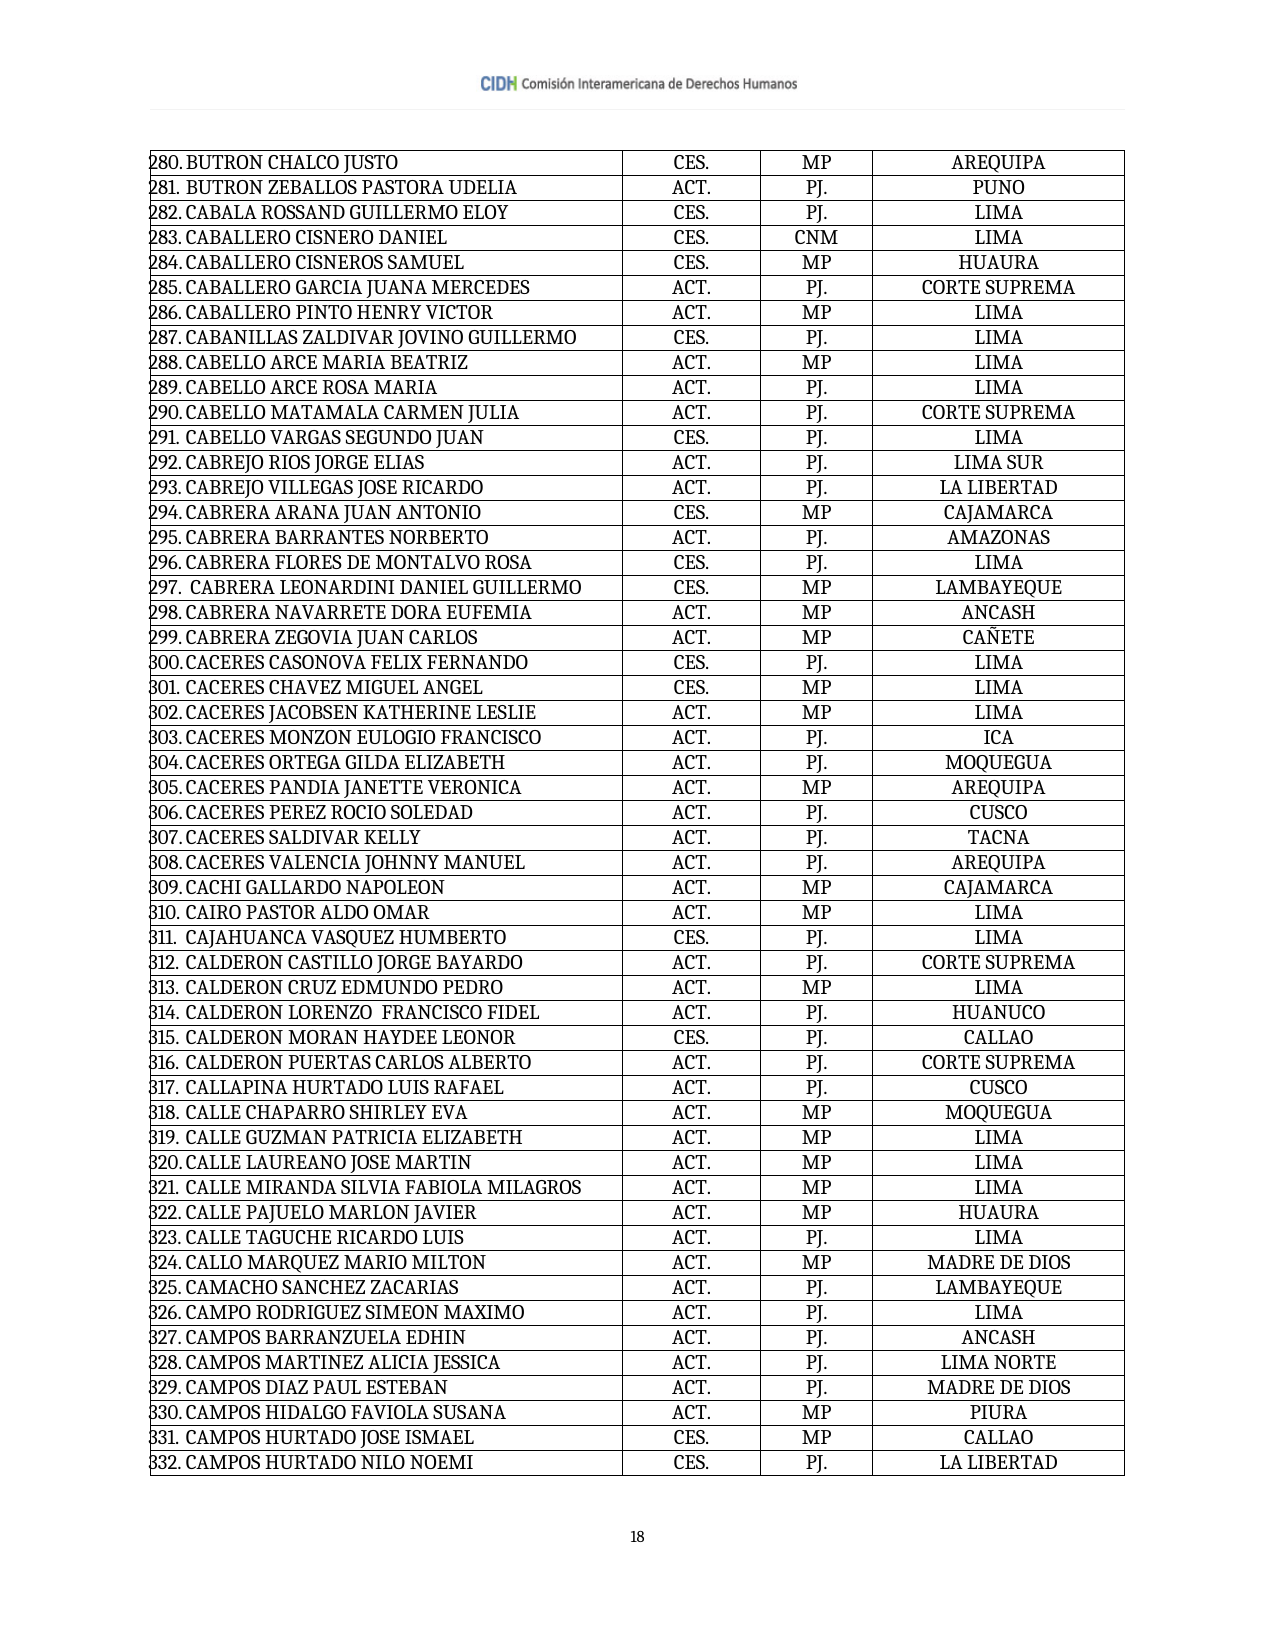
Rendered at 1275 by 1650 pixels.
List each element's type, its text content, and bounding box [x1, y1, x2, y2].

table_cell HUAURA [873, 251, 1124, 275]
table_cell CALDERON MORAN HAYDEE LEONOR [151, 1026, 622, 1050]
table_cell LIMA [873, 676, 1124, 700]
table_cell MP [761, 1151, 872, 1175]
table_cell LAMBAYEQUE [873, 1276, 1124, 1300]
table_cell CNM [761, 226, 872, 250]
table_cell LIMA [873, 326, 1124, 350]
table_cell CAMPOS MARTINEZ ALICIA JESSICA [151, 1351, 622, 1375]
table_cell CALLE GUZMAN PATRICIA ELIZABETH [151, 1126, 622, 1150]
table_cell CABANILLAS ZALDIVAR JOVINO GUILLERMO [151, 326, 622, 350]
table_cell PJ. [761, 1226, 872, 1250]
table_cell PJ. [761, 851, 872, 875]
table_cell LIMA [873, 201, 1124, 225]
table_cell PJ. [761, 1051, 872, 1075]
table_cell ICA [873, 726, 1124, 750]
table_cell PJ. [761, 1451, 872, 1475]
table_cell MADRE DE DIOS [873, 1251, 1124, 1275]
table_cell CABALA ROSSAND GUILLERMO ELOY [151, 201, 622, 225]
table_cell CES. [623, 576, 760, 600]
table_cell ACT. [623, 1051, 760, 1075]
table_cell ACT. [623, 1076, 760, 1100]
table_cell CES. [623, 1426, 760, 1450]
table_cell ACT. [623, 1176, 760, 1200]
table_cell CALDERON LORENZO FRANCISCO FIDEL [151, 1001, 622, 1025]
table_cell ACT. [623, 1351, 760, 1375]
table_cell CACERES PANDIA JANETTE VERONICA [151, 776, 622, 800]
table_cell MP [761, 1426, 872, 1450]
table_cell CACERES MONZON EULOGIO FRANCISCO [151, 726, 622, 750]
table_cell CALLAPINA HURTADO LUIS RAFAEL [151, 1076, 622, 1100]
table_cell CACERES CASONOVA FELIX FERNANDO [151, 651, 622, 675]
table_cell LIMA NORTE [873, 1351, 1124, 1375]
table_cell LIMA [873, 926, 1124, 950]
table_cell CALLE PAJUELO MARLON JAVIER [151, 1201, 622, 1225]
table_cell CES. [623, 226, 760, 250]
table_cell PJ. [761, 1351, 872, 1375]
table_cell ACT. [623, 976, 760, 1000]
table_cell PJ. [761, 176, 872, 200]
table_cell ACT. [623, 1201, 760, 1225]
table_cell ACT. [623, 376, 760, 400]
table_cell CALDERON CASTILLO JORGE BAYARDO [151, 951, 622, 975]
table_cell CES. [623, 151, 760, 175]
table_cell ACT. [623, 1126, 760, 1150]
table_cell LIMA [873, 376, 1124, 400]
table_cell MP [761, 626, 872, 650]
table_cell LIMA [873, 351, 1124, 375]
table_cell ACT. [623, 476, 760, 500]
table_cell MP [761, 1201, 872, 1225]
table_cell MP [761, 301, 872, 325]
table_cell CACERES ORTEGA GILDA ELIZABETH [151, 751, 622, 775]
table_cell CAIRO PASTOR ALDO OMAR [151, 901, 622, 925]
table_cell CALLAO [873, 1026, 1124, 1050]
table_cell LIMA [873, 1126, 1124, 1150]
table_cell CALDERON CRUZ EDMUNDO PEDRO [151, 976, 622, 1000]
table_cell PJ. [761, 1276, 872, 1300]
table_cell CAJAHUANCA VASQUEZ HUMBERTO [151, 926, 622, 950]
table_cell CAÑETE [873, 626, 1124, 650]
table_cell MP [761, 901, 872, 925]
table_cell CABRERA ARANA JUAN ANTONIO [151, 501, 622, 525]
table_cell PJ. [761, 751, 872, 775]
table_cell CES. [623, 1026, 760, 1050]
table_cell CACERES JACOBSEN KATHERINE LESLIE [151, 701, 622, 725]
table_cell ANCASH [873, 1326, 1124, 1350]
table_cell CALLE MIRANDA SILVIA FABIOLA MILAGROS [151, 1176, 622, 1200]
table_cell MP [761, 1176, 872, 1200]
table_cell PIURA [873, 1401, 1124, 1425]
table_cell PJ. [761, 1376, 872, 1400]
table_cell CACERES VALENCIA JOHNNY MANUEL [151, 851, 622, 875]
table_cell CALLE LAUREANO JOSE MARTIN [151, 1151, 622, 1175]
table_cell BUTRON ZEBALLOS PASTORA UDELIA [151, 176, 622, 200]
table_cell TACNA [873, 826, 1124, 850]
table_cell CABRERA NAVARRETE DORA EUFEMIA [151, 601, 622, 625]
table_cell PJ. [761, 726, 872, 750]
table_cell CALLAO [873, 1426, 1124, 1450]
table_cell ACT. [623, 526, 760, 550]
table_cell CES. [623, 676, 760, 700]
table_cell PJ. [761, 326, 872, 350]
table_cell MP [761, 776, 872, 800]
table_cell LIMA [873, 301, 1124, 325]
table_cell LIMA [873, 1301, 1124, 1325]
table_cell CAMPOS HURTADO JOSE ISMAEL [151, 1426, 622, 1450]
table_cell CAMPOS HIDALGO FAVIOLA SUSANA [151, 1401, 622, 1425]
table_cell MP [761, 1401, 872, 1425]
table_cell CACERES CHAVEZ MIGUEL ANGEL [151, 676, 622, 700]
table_cell LIMA [873, 1226, 1124, 1250]
table_cell MP [761, 876, 872, 900]
table_cell ACT. [623, 276, 760, 300]
table_cell ACT. [623, 851, 760, 875]
table_cell CABALLERO PINTO HENRY VICTOR [151, 301, 622, 325]
table_cell LIMA [873, 551, 1124, 575]
table_cell CUSCO [873, 801, 1124, 825]
table_cell CABELLO ARCE MARIA BEATRIZ [151, 351, 622, 375]
table_cell CALDERON PUERTAS CARLOS ALBERTO [151, 1051, 622, 1075]
table_cell MP [761, 1251, 872, 1275]
table_cell PJ. [761, 951, 872, 975]
table_cell PJ. [761, 426, 872, 450]
table_cell PJ. [761, 1076, 872, 1100]
table_cell ACT. [623, 1101, 760, 1125]
table_cell CAJAMARCA [873, 501, 1124, 525]
table_cell CAMACHO SANCHEZ ZACARIAS [151, 1276, 622, 1300]
table_cell LIMA [873, 976, 1124, 1000]
table_cell CABREJO VILLEGAS JOSE RICARDO [151, 476, 622, 500]
table_cell CES. [623, 551, 760, 575]
table_cell ACT. [623, 801, 760, 825]
table_cell CABRERA ZEGOVIA JUAN CARLOS [151, 626, 622, 650]
table_cell PJ. [761, 526, 872, 550]
table_cell CES. [623, 926, 760, 950]
table_cell CORTE SUPREMA [873, 276, 1124, 300]
table_cell CABRERA FLORES DE MONTALVO ROSA [151, 551, 622, 575]
table_cell ACT. [623, 1301, 760, 1325]
table_cell CES. [623, 251, 760, 275]
table_cell ACT. [623, 876, 760, 900]
table_cell MP [761, 676, 872, 700]
table_cell PJ. [761, 476, 872, 500]
table_cell CORTE SUPREMA [873, 1051, 1124, 1075]
table_cell PJ. [761, 1301, 872, 1325]
table_cell CACHI GALLARDO NAPOLEON [151, 876, 622, 900]
table_cell MP [761, 701, 872, 725]
table_cell HUANUCO [873, 1001, 1124, 1025]
table_cell PJ. [761, 401, 872, 425]
table_cell MP [761, 151, 872, 175]
table_cell PJ. [761, 376, 872, 400]
table_cell PJ. [761, 1001, 872, 1025]
table_cell ACT. [623, 751, 760, 775]
table_cell LIMA [873, 426, 1124, 450]
table_cell LIMA [873, 701, 1124, 725]
table_cell CABRERA LEONARDINI DANIEL GUILLERMO [151, 576, 622, 600]
table_cell ACT. [623, 1151, 760, 1175]
table_cell ACT. [623, 701, 760, 725]
table_cell LIMA [873, 226, 1124, 250]
table_cell ACT. [623, 176, 760, 200]
table_cell CES. [623, 501, 760, 525]
table_cell PJ. [761, 651, 872, 675]
table_cell MP [761, 501, 872, 525]
table_cell MP [761, 351, 872, 375]
table_cell ACT. [623, 1326, 760, 1350]
table_cell CUSCO [873, 1076, 1124, 1100]
table_cell PJ. [761, 826, 872, 850]
table_cell LAMBAYEQUE [873, 576, 1124, 600]
table_cell CABELLO ARCE ROSA MARIA [151, 376, 622, 400]
table_cell CAMPO RODRIGUEZ SIMEON MAXIMO [151, 1301, 622, 1325]
table_cell CABALLERO GARCIA JUANA MERCEDES [151, 276, 622, 300]
table_cell ACT. [623, 1376, 760, 1400]
table_cell CES. [623, 326, 760, 350]
table_cell CACERES SALDIVAR KELLY [151, 826, 622, 850]
table_cell ACT. [623, 1251, 760, 1275]
table_cell CALLE TAGUCHE RICARDO LUIS [151, 1226, 622, 1250]
table_cell MOQUEGUA [873, 751, 1124, 775]
table_cell LIMA [873, 651, 1124, 675]
table_cell PJ. [761, 201, 872, 225]
table_cell CAMPOS BARRANZUELA EDHIN [151, 1326, 622, 1350]
table_cell CAMPOS DIAZ PAUL ESTEBAN [151, 1376, 622, 1400]
table_cell CALLO MARQUEZ MARIO MILTON [151, 1251, 622, 1275]
table_cell MOQUEGUA [873, 1101, 1124, 1125]
table_cell CABALLERO CISNEROS SAMUEL [151, 251, 622, 275]
table_cell CAMPOS HURTADO NILO NOEMI [151, 1451, 622, 1475]
table_cell MADRE DE DIOS [873, 1376, 1124, 1400]
table_cell AMAZONAS [873, 526, 1124, 550]
table_cell ACT. [623, 826, 760, 850]
table_cell ACT. [623, 1226, 760, 1250]
table_cell MP [761, 976, 872, 1000]
table_cell CAJAMARCA [873, 876, 1124, 900]
table_cell ACT. [623, 1001, 760, 1025]
table_cell MP [761, 1126, 872, 1150]
table_cell ACT. [623, 1401, 760, 1425]
table_cell ACT. [623, 301, 760, 325]
table_cell ACT. [623, 351, 760, 375]
table_cell ACT. [623, 901, 760, 925]
table_cell CALLE CHAPARRO SHIRLEY EVA [151, 1101, 622, 1125]
table_cell CACERES PEREZ ROCIO SOLEDAD [151, 801, 622, 825]
table_cell PJ. [761, 1326, 872, 1350]
table_cell CORTE SUPREMA [873, 401, 1124, 425]
table_cell CES. [623, 201, 760, 225]
table_cell ACT. [623, 601, 760, 625]
table_cell PJ. [761, 926, 872, 950]
table_cell AREQUIPA [873, 151, 1124, 175]
table_cell CABALLERO CISNERO DANIEL [151, 226, 622, 250]
table_cell CES. [623, 1451, 760, 1475]
table_cell ACT. [623, 626, 760, 650]
table_cell PUNO [873, 176, 1124, 200]
table_cell CABELLO VARGAS SEGUNDO JUAN [151, 426, 622, 450]
table_cell CES. [623, 651, 760, 675]
table_cell ACT. [623, 726, 760, 750]
table_cell PJ. [761, 451, 872, 475]
table_cell MP [761, 1101, 872, 1125]
table_cell CABREJO RIOS JORGE ELIAS [151, 451, 622, 475]
table_cell AREQUIPA [873, 776, 1124, 800]
table_cell HUAURA [873, 1201, 1124, 1225]
table_cell PJ. [761, 276, 872, 300]
table_cell LIMA [873, 1151, 1124, 1175]
table_cell ACT. [623, 951, 760, 975]
table_cell LIMA [873, 901, 1124, 925]
table_cell CES. [623, 426, 760, 450]
table_cell CORTE SUPREMA [873, 951, 1124, 975]
table_cell ANCASH [873, 601, 1124, 625]
table_cell PJ. [761, 801, 872, 825]
table_cell BUTRON CHALCO JUSTO [151, 151, 622, 175]
table_cell ACT. [623, 1276, 760, 1300]
table_cell LA LIBERTAD [873, 476, 1124, 500]
picture [475, 75, 800, 93]
table_cell PJ. [761, 551, 872, 575]
table_cell MP [761, 251, 872, 275]
table_cell MP [761, 576, 872, 600]
table_cell MP [761, 601, 872, 625]
table_cell LIMA SUR [873, 451, 1124, 475]
table_cell ACT. [623, 451, 760, 475]
table_cell ACT. [623, 776, 760, 800]
table_cell AREQUIPA [873, 851, 1124, 875]
table_cell LIMA [873, 1176, 1124, 1200]
table_cell LA LIBERTAD [873, 1451, 1124, 1475]
table_cell CABELLO MATAMALA CARMEN JULIA [151, 401, 622, 425]
table_cell PJ. [761, 1026, 872, 1050]
table_cell CABRERA BARRANTES NORBERTO [151, 526, 622, 550]
table_cell ACT. [623, 401, 760, 425]
